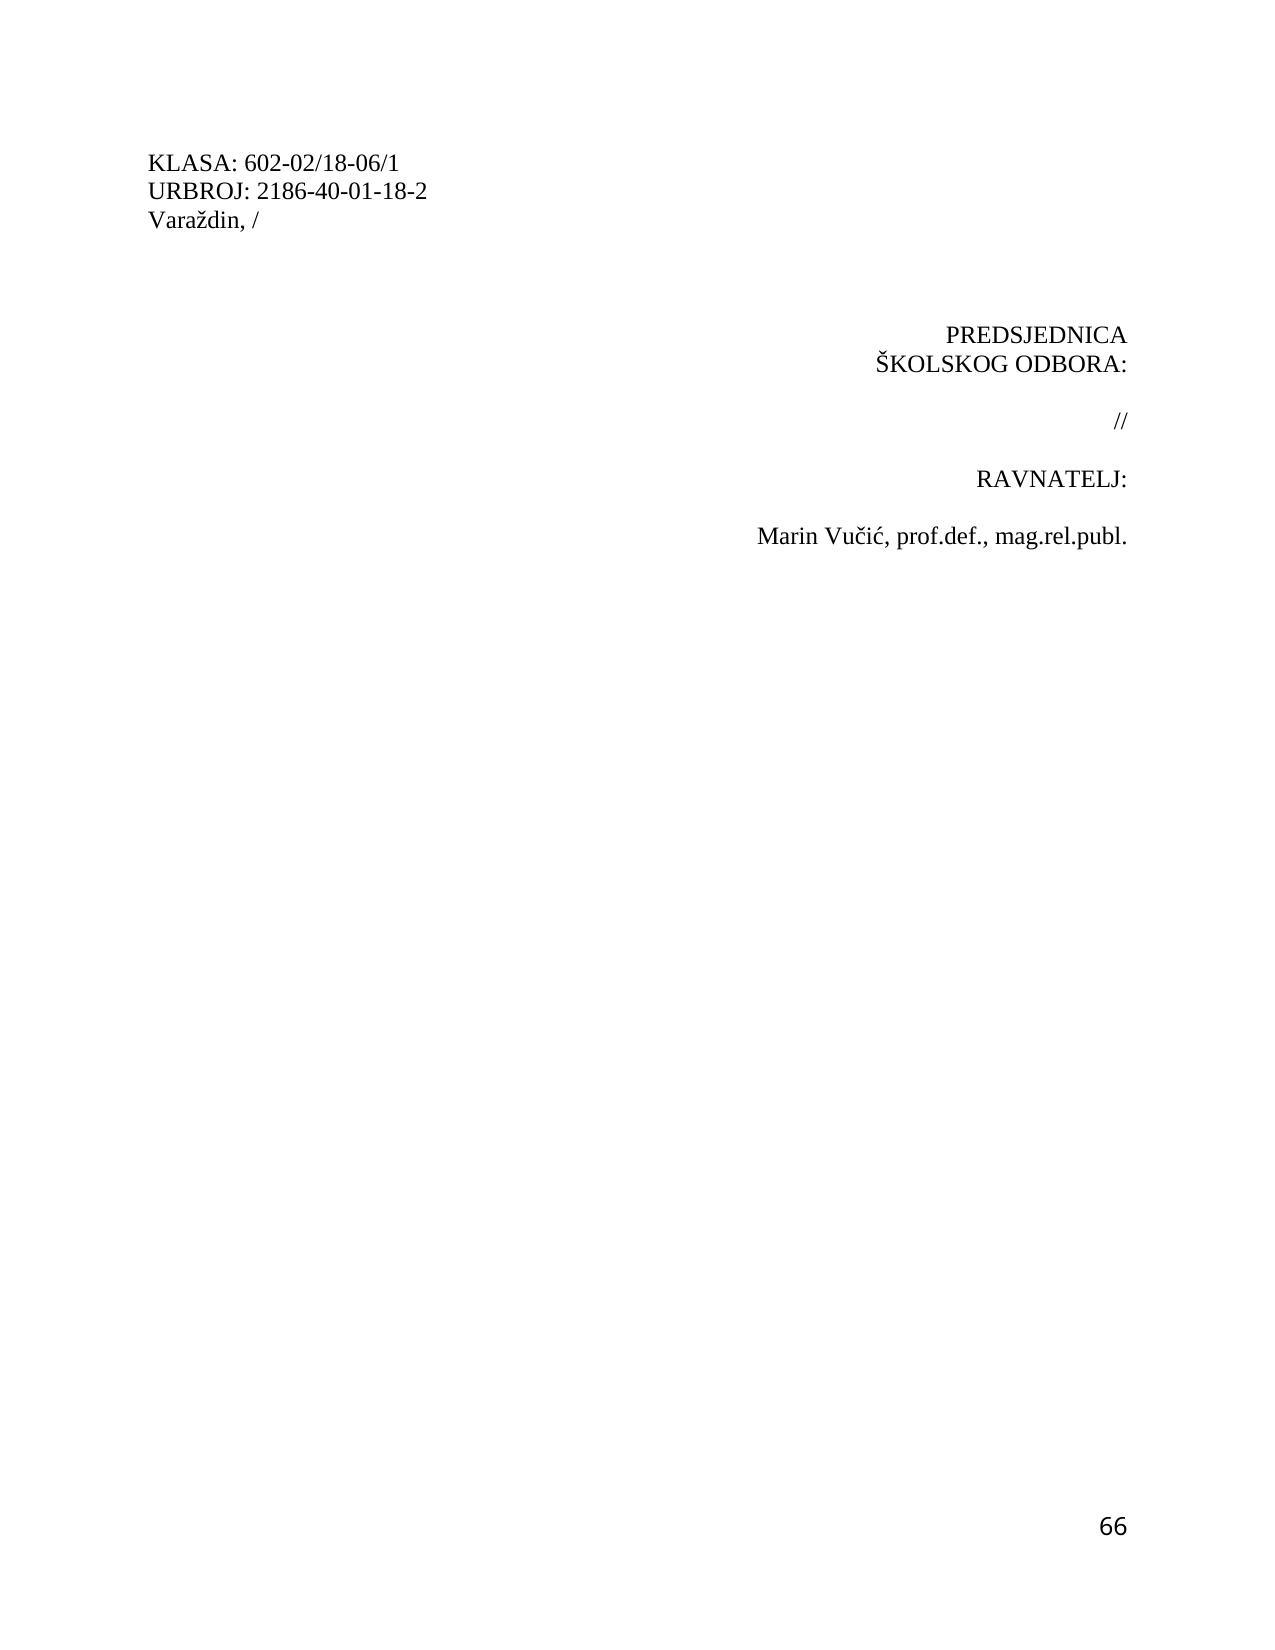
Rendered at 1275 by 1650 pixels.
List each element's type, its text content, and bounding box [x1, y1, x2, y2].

text Marin Vučić, prof.def., mag.rel.publ. [148, 521, 1127, 550]
text RAVNATELJ: [148, 464, 1127, 493]
text URBROJ: 2186-40-01-18-2 [148, 176, 1127, 205]
text KLASA: 602-02/18-06/1 [148, 148, 1127, 176]
text // [148, 406, 1127, 435]
text ŠKOLSKOG ODBORA: [148, 349, 1127, 378]
text PREDSJEDNICA [148, 320, 1127, 349]
text Varaždin, / [148, 205, 1127, 234]
